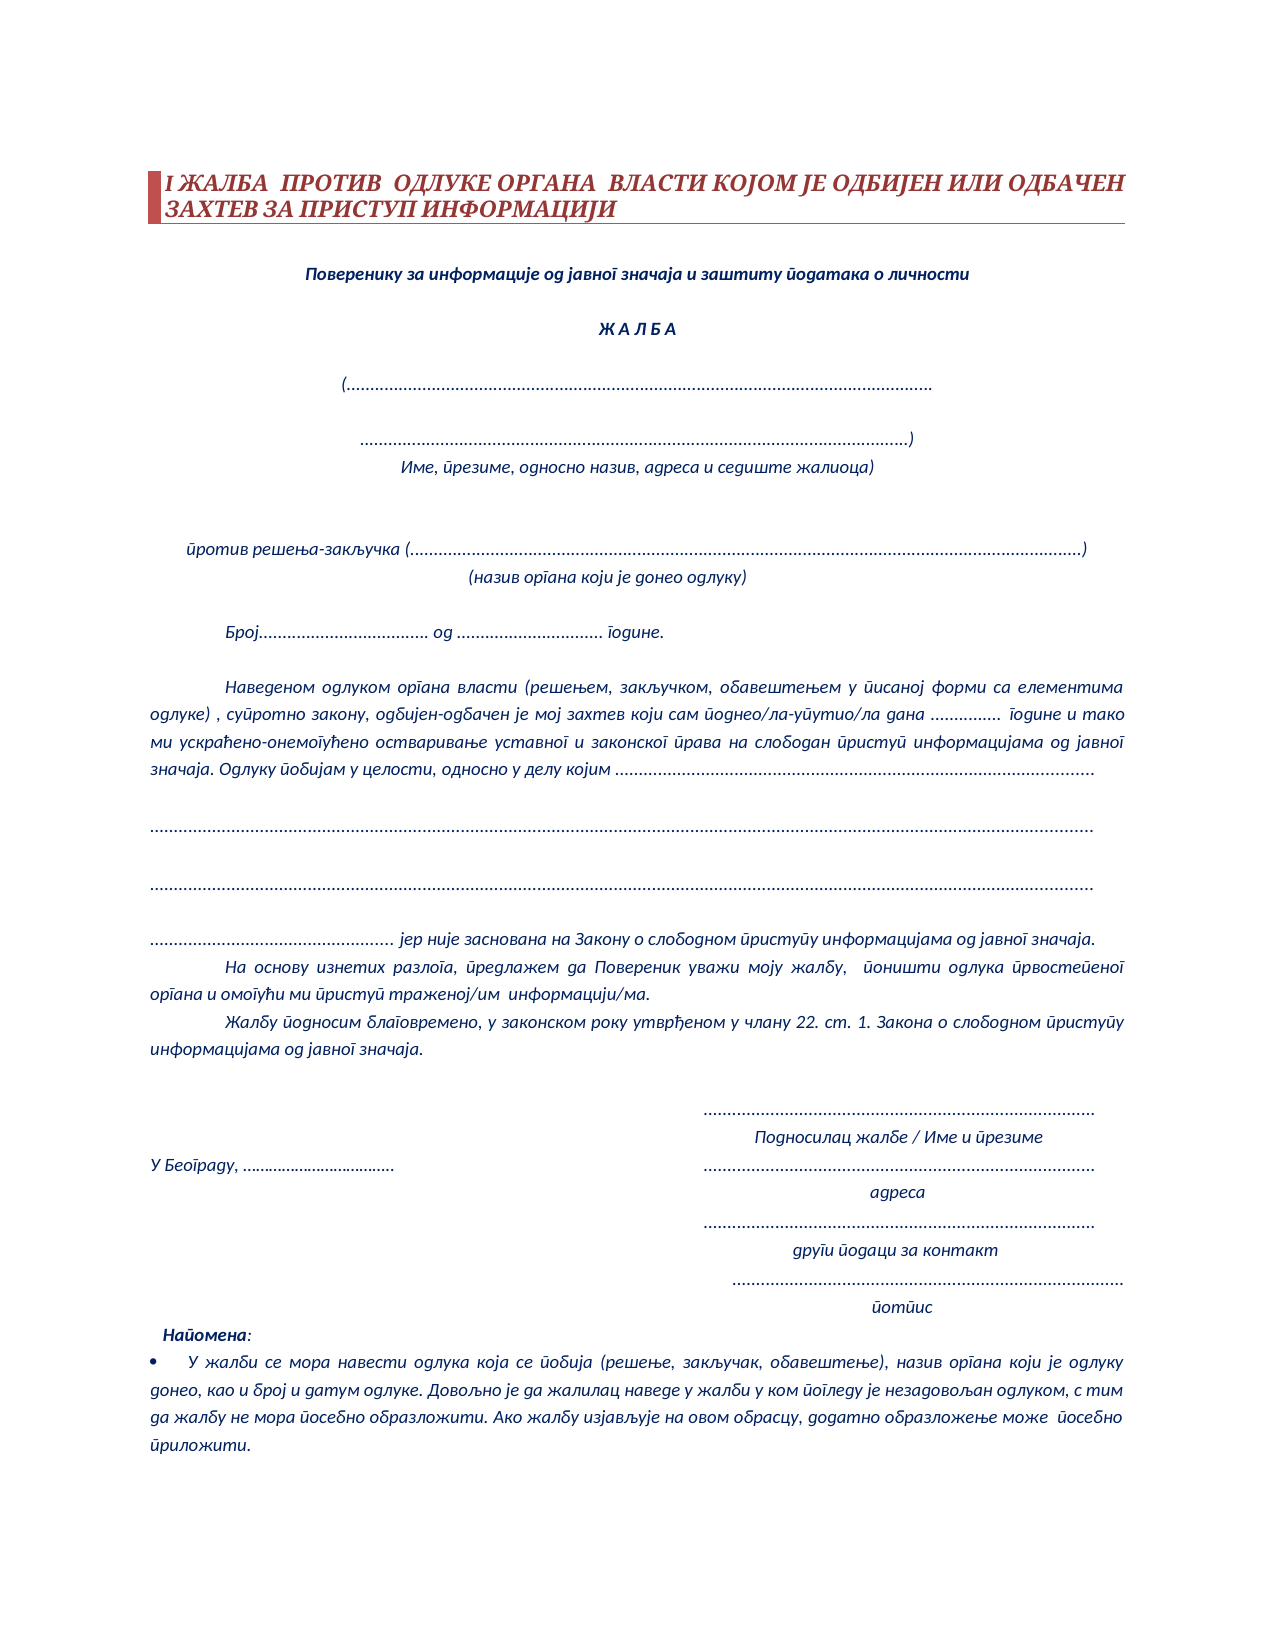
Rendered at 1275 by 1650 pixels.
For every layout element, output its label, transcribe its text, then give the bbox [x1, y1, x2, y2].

text Наведеном одлуком органа власти (решењем, закључком, обавештењем у писаној форми са елементима одлуке) , супротно закону, одбијен-одбачен је мој захтев који сам поднео/ла-упутио/ла дана ............... године и тако ми ускраћено-онемогућено остваривање уставног и законског права на слободан приступ информацијама од јавног значаја. Oдлуку побијам у целости, односно у делу којим [150, 675, 1125, 780]
text Број.................................... од ............................... године. [150, 620, 1125, 643]
text други подаци за контакт [150, 1238, 1125, 1261]
text против решења-закључка (..............................................................................................................................................) [150, 537, 1125, 560]
text јер није заснована на Закону о слободном приступу информацијама од јавног значаја. [150, 927, 1125, 950]
text ....................................................................................................................) [150, 427, 1125, 450]
text (............................................................................................................................ [150, 372, 1125, 395]
text (назив органа који је донео одлуку) [150, 565, 1125, 588]
text У Београду, …………………………….. [150, 1153, 1125, 1176]
text Подносилац жалбе / Име и презиме [675, 1125, 1125, 1148]
text Име, презиме, односно назив, адреса и седиште жалиоца) [150, 455, 1125, 478]
list У жалби се мора навести одлука која се побија (решење, закључак, обавештење), назив органа који је одлуку донео, као и број и датум одлуке. Довољно је да жалилац наведе у жалби у ком погледу је незадовољан одлуком, с тим да жалбу не мора посебно образложити. Ако жалбу изјављује на овом обрасцу, додатно образложење може посебно приложити. [150, 1350, 1125, 1456]
text Ж А Л Б А [150, 317, 1125, 340]
text потпис [150, 1295, 1125, 1318]
subtitle I ЖАЛБА ПРОТИВ ОДЛУКЕ ОРГАНА ВЛАСТИ КОЈОМ ЈЕ ОДБИЈЕН ИЛИ ОДБАЧЕН ЗАХТЕВ ЗА ПРИСТУП ИНФОРМАЦИЈИ [161, 171, 1125, 223]
text На основу изнетих разлога, предлажем да Повереник уважи моју жалбу, поништи одлука првостепеног органа и омогући ми приступ траженој/им информацији/ма. [150, 955, 1125, 1005]
text Напомена: [150, 1323, 1125, 1346]
text адреса [150, 1180, 1125, 1203]
text Поверенику за информације од јавног значаја и заштиту података о личности [150, 262, 1125, 285]
text Жалбу подносим благовремено, у законском року утврђеном у члану 22. ст. 1. Закона о слободном приступу информацијама од јавног значаја. [150, 1010, 1125, 1060]
